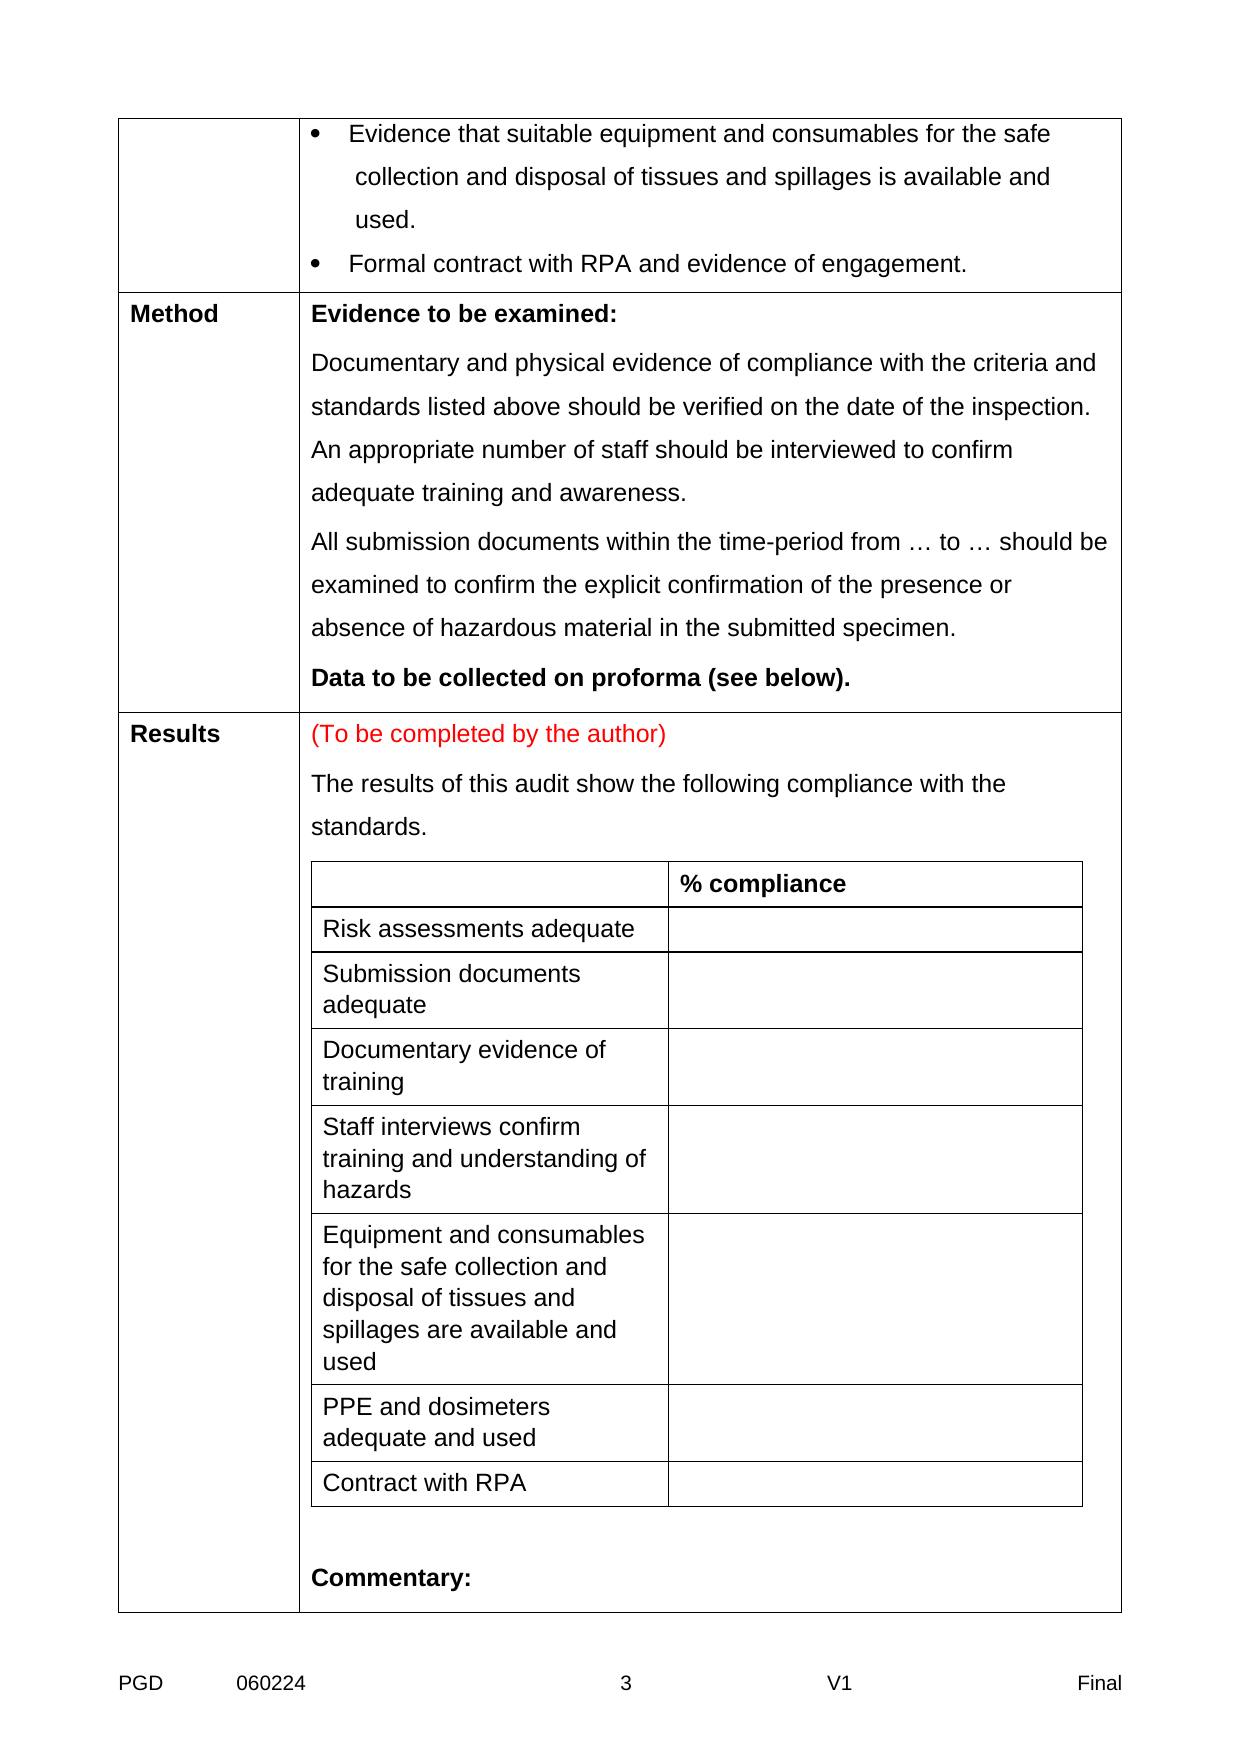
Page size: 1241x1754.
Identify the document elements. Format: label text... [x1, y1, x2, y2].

table_cell Results [119, 713, 299, 1612]
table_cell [300, 713, 1121, 1612]
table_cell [300, 119, 1121, 292]
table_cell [119, 119, 299, 292]
table_cell Method [119, 293, 299, 712]
table_cell Evidence to be examined: Documentary and physical evidence of compliance with the criteria and standards listed above should be verified on the date of the inspection. An appropriate number of staff should be interviewed to confirm adequate training and awareness. All submission documents within the time-period from … to … should be examined to confirm the explicit confirmation of the presence or absence of hazardous material in the submitted specimen. Data to be collected on proforma (see below). [300, 293, 1121, 712]
